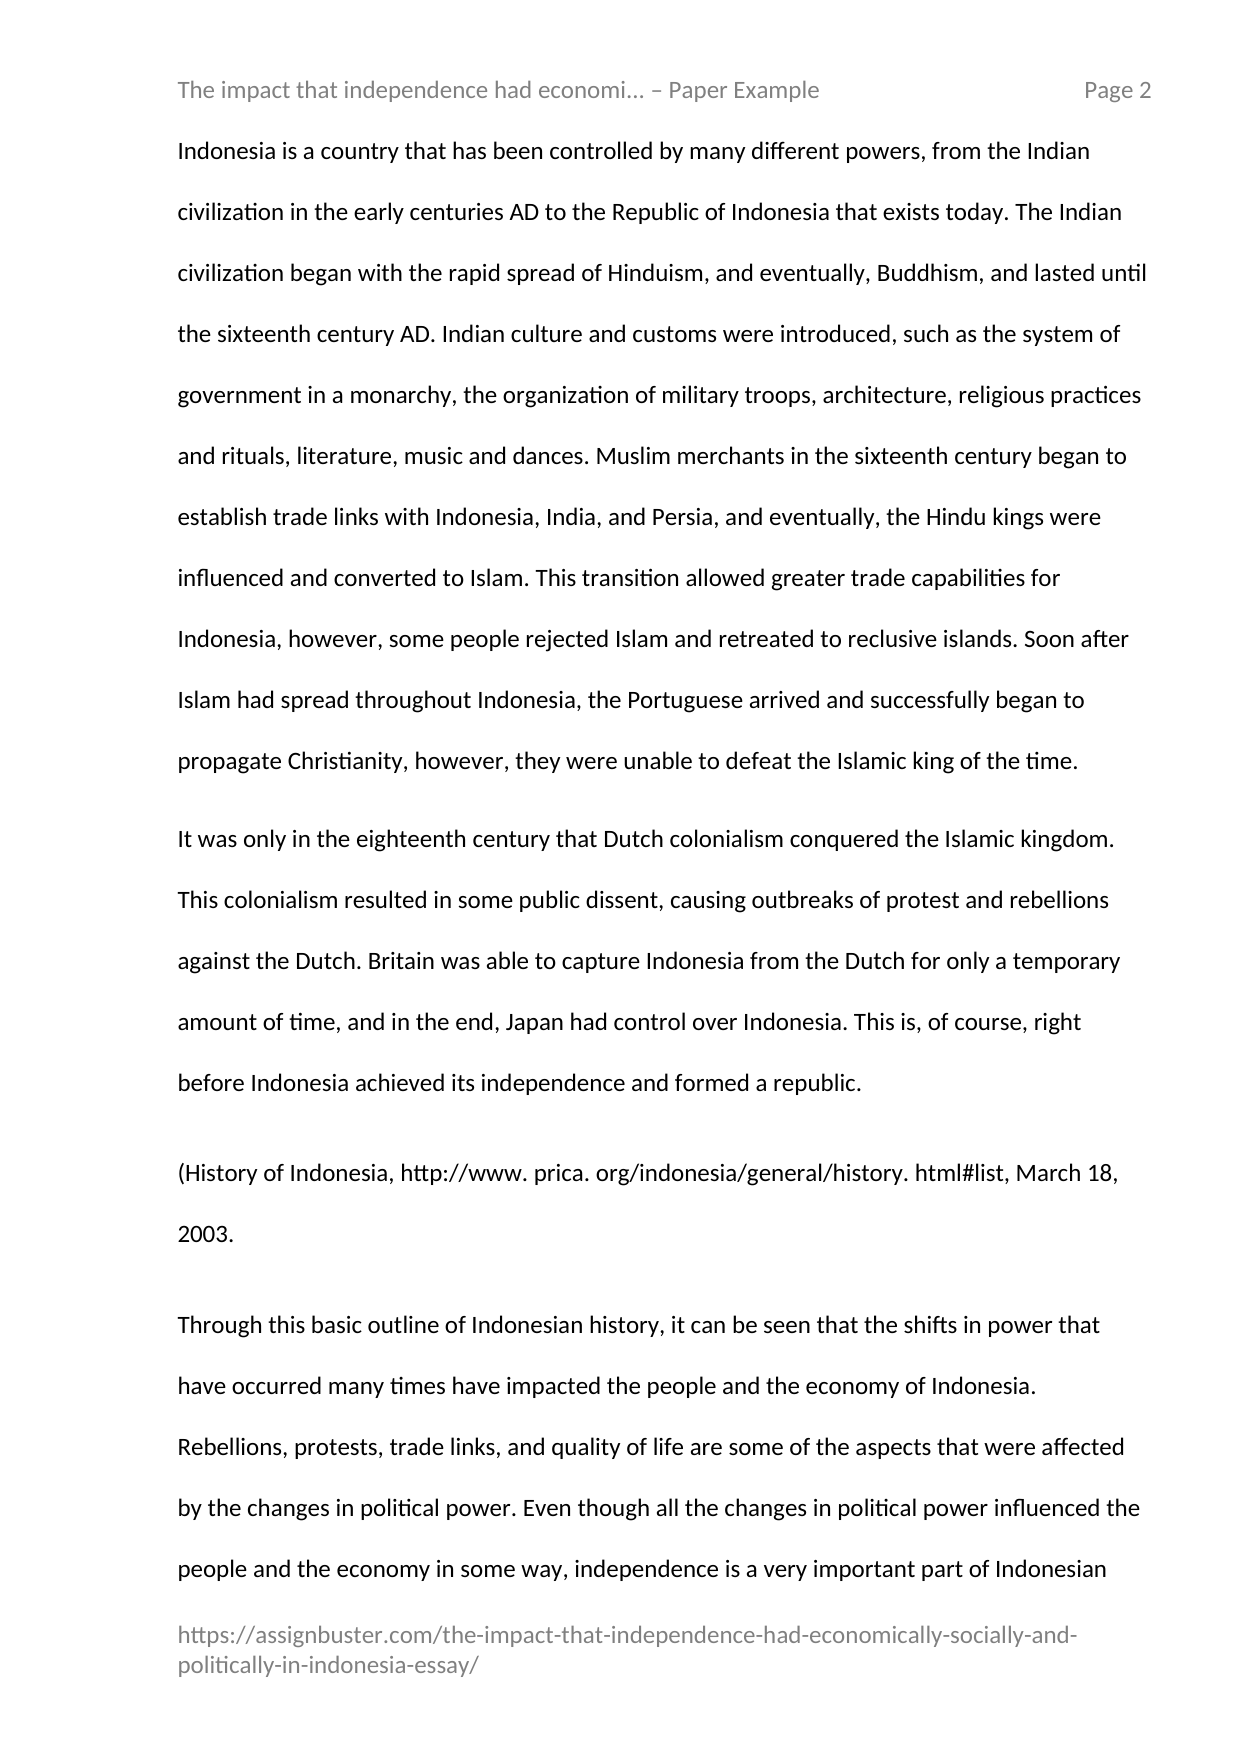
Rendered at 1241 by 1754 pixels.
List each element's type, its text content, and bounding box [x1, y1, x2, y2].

text Indonesia is a country that has been controlled by many different powers, from the Indian civilization in the early centuries AD to the Republic of Indonesia that exists today. The Indian civilization began with the rapid spread of Hinduism, and eventually, Buddhism, and lasted until the sixteenth century AD. Indian culture and customs were introduced, such as the system of government in a monarchy, the organization of military troops, architecture, religious practices and rituals, literature, music and dances. Muslim merchants in the sixteenth century began to establish trade links with Indonesia, India, and Persia, and eventually, the Hindu kings were influenced and converted to Islam. This transition allowed greater trade capabilities for Indonesia, however, some people rejected Islam and retreated to reclusive islands. Soon after Islam had spread throughout Indonesia, the Portuguese arrived and successfully began to propagate Christianity, however, they were unable to defeat the Islamic king of the time. [177, 135, 1152, 776]
text (History of Indonesia, http://www. prica. org/indonesia/general/history. html#list, March 18, 2003. [177, 1158, 1152, 1249]
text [177, 1309, 1152, 1584]
text It was only in the eighteenth century that Dutch colonialism conquered the Islamic kingdom. This colonialism resulted in some public dissent, causing outbreaks of protest and rebellions against the Dutch. Britain was able to capture Indonesia from the Dutch for only a temporary amount of time, and in the end, Japan had control over Indonesia. This is, of course, right before Indonesia achieved its independence and formed a republic. [177, 823, 1152, 1098]
